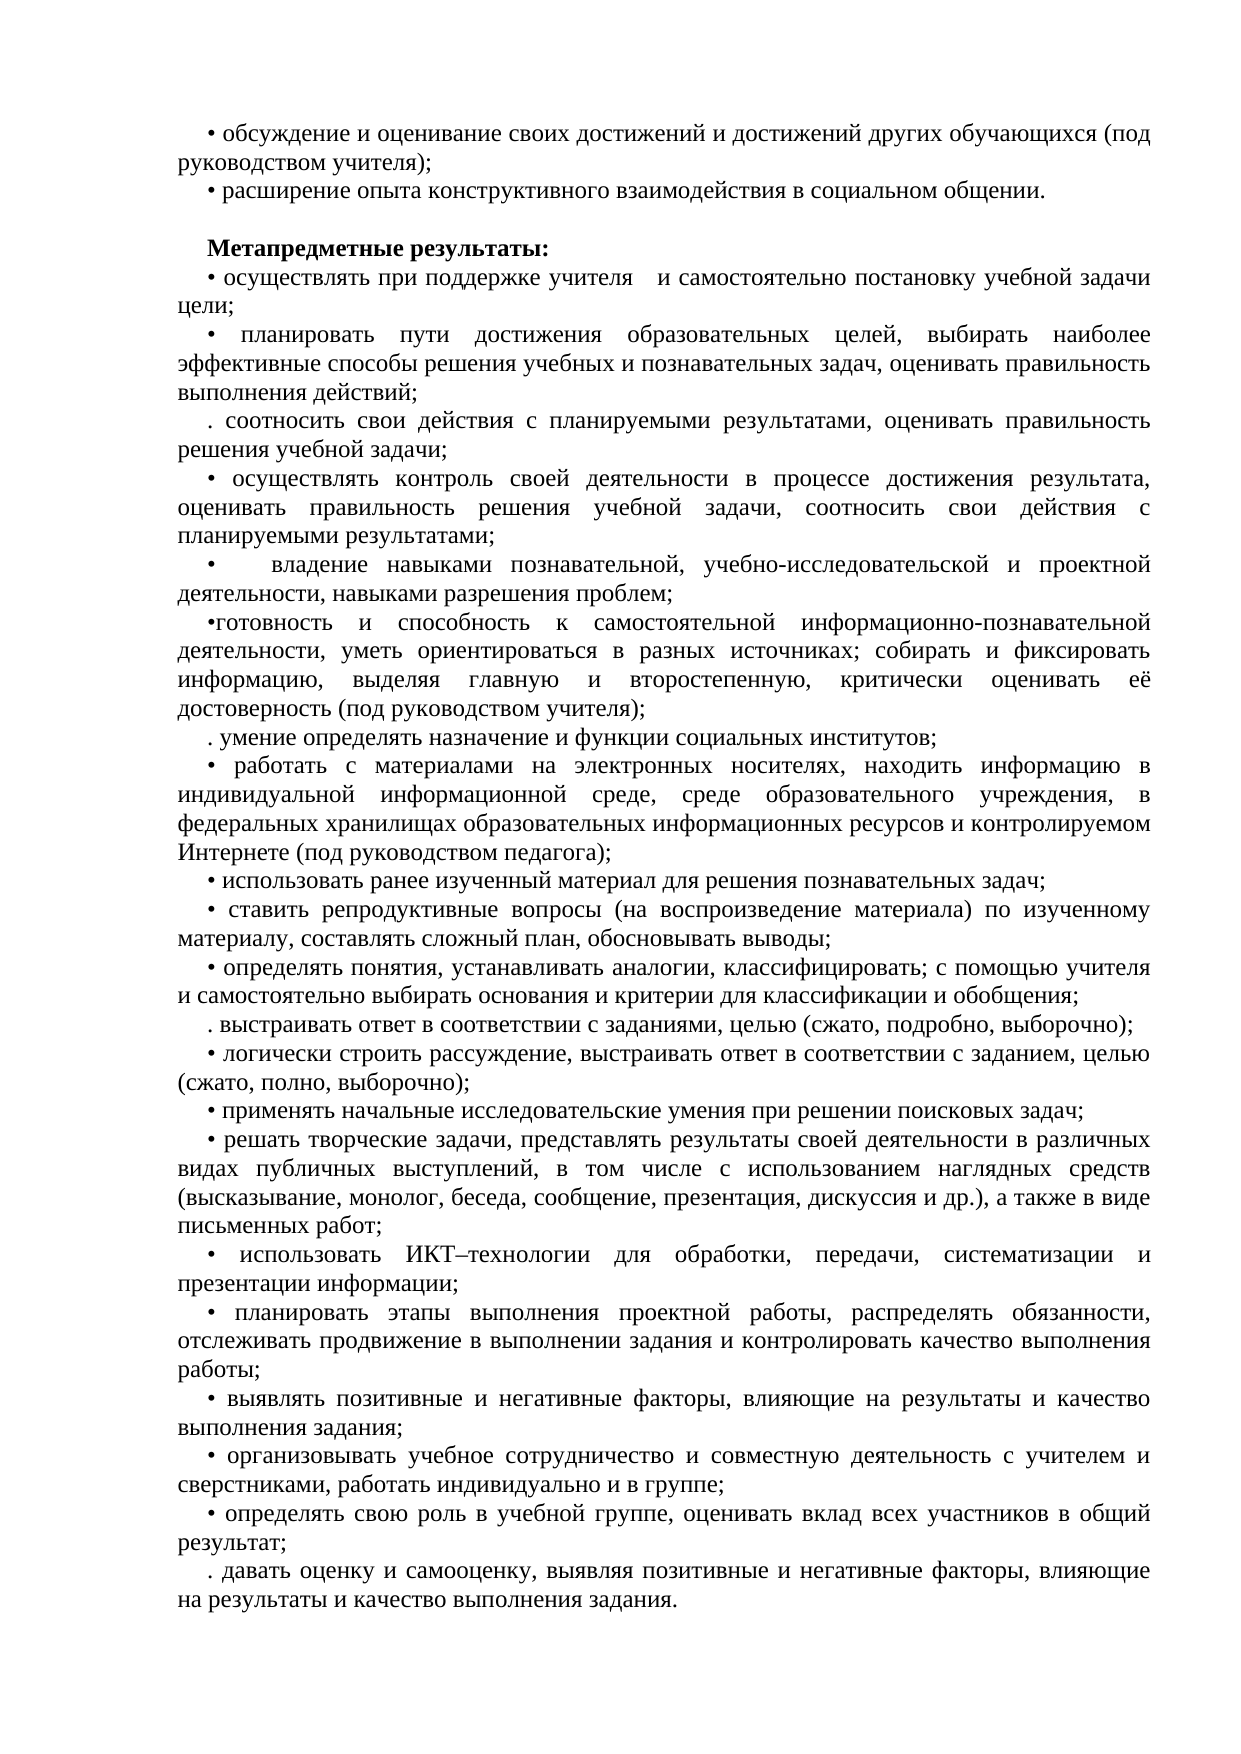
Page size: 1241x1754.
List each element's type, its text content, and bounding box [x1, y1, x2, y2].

text • определять свою роль в учебной группе, оценивать вклад всех участников в общий результат; [177, 1498, 1152, 1556]
text . давать оценку и самооценку, выявляя позитивные и негативные факторы, влияющие на результаты и качество выполнения задания. [177, 1556, 1152, 1613]
text . выстраивать ответ в соответствии с заданиями, целью (сжато, подробно, выборочно); [177, 1009, 1152, 1038]
text • расширение опыта конструктивного взаимодействия в социальном общении. [177, 176, 1152, 204]
text • владение навыками познавательной, учебно-исследовательской и проектной деятельности, навыками разрешения проблем; [177, 549, 1152, 607]
text •готовность и способность к самостоятельной информационно-познавательной деятельности, уметь ориентироваться в разных источниках; собирать и фиксировать информацию, выделяя главную и второстепенную, критически оценивать её достоверность (под руководством учителя); [177, 607, 1152, 722]
text • работать с материалами на электронных носителях, находить информацию в индивидуальной информационной среде, среде образовательного учреждения, в федеральных хранилищах образовательных информационных ресурсов и контролируемом Интернете (под руководством педагога); [177, 751, 1152, 866]
text • планировать пути достижения образовательных целей, выбирать наиболее эффективные способы решения учебных и познавательных задач, оценивать правильность выполнения действий; [177, 319, 1152, 406]
text • осуществлять контроль своей деятельности в процессе достижения результата, оценивать правильность решения учебной задачи, соотносить свои действия с планируемыми результатами; [177, 463, 1152, 549]
text . соотносить свои действия с планируемыми результатами, оценивать правильность решения учебной задачи; [177, 406, 1152, 463]
text • планировать этапы выполнения проектной работы, распределять обязанности, отслеживать продвижение в выполнении задания и контролировать качество выполнения работы; [177, 1297, 1152, 1383]
text • определять понятия, устанавливать аналогии, классифицировать; с помощью учителя и самостоятельно выбирать основания и критерии для классификации и обобщения; [177, 952, 1152, 1009]
text Метапредметные результаты: [177, 233, 1152, 262]
text • выявлять позитивные и негативные факторы, влияющие на результаты и качество выполнения задания; [177, 1383, 1152, 1441]
text • осуществлять при поддержке учителя и самостоятельно постановку учебной задачи цели; [177, 262, 1152, 319]
text . умение определять назначение и функции социальных институтов; [177, 722, 1152, 751]
text • использовать ИКТ–технологии для обработки, передачи, систематизации и презентации информации; [177, 1239, 1152, 1297]
text • решать творческие задачи, представлять результаты своей деятельности в различных видах публичных выступлений, в том числе с использованием наглядных средств (высказывание, монолог, беседа, сообщение, презентация, дискуссия и др.), а также в виде письменных работ; [177, 1124, 1152, 1239]
text • использовать ранее изученный материал для решения познавательных задач; [177, 866, 1152, 894]
text • организовывать учебное сотрудничество и совместную деятельность с учителем и сверстниками, работать индивидуально и в группе; [177, 1441, 1152, 1498]
text • ставить репродуктивные вопросы (на воспроизведение материала) по изученному материалу, составлять сложный план, обосновывать выводы; [177, 894, 1152, 952]
text • применять начальные исследовательские умения при решении поисковых задач; [177, 1096, 1152, 1124]
text • логически строить рассуждение, выстраивать ответ в соответствии с заданием, целью (сжато, полно, выборочно); [177, 1038, 1152, 1096]
text • обсуждение и оценивание своих достижений и достижений других обучающихся (под руководством учителя); [177, 118, 1152, 176]
